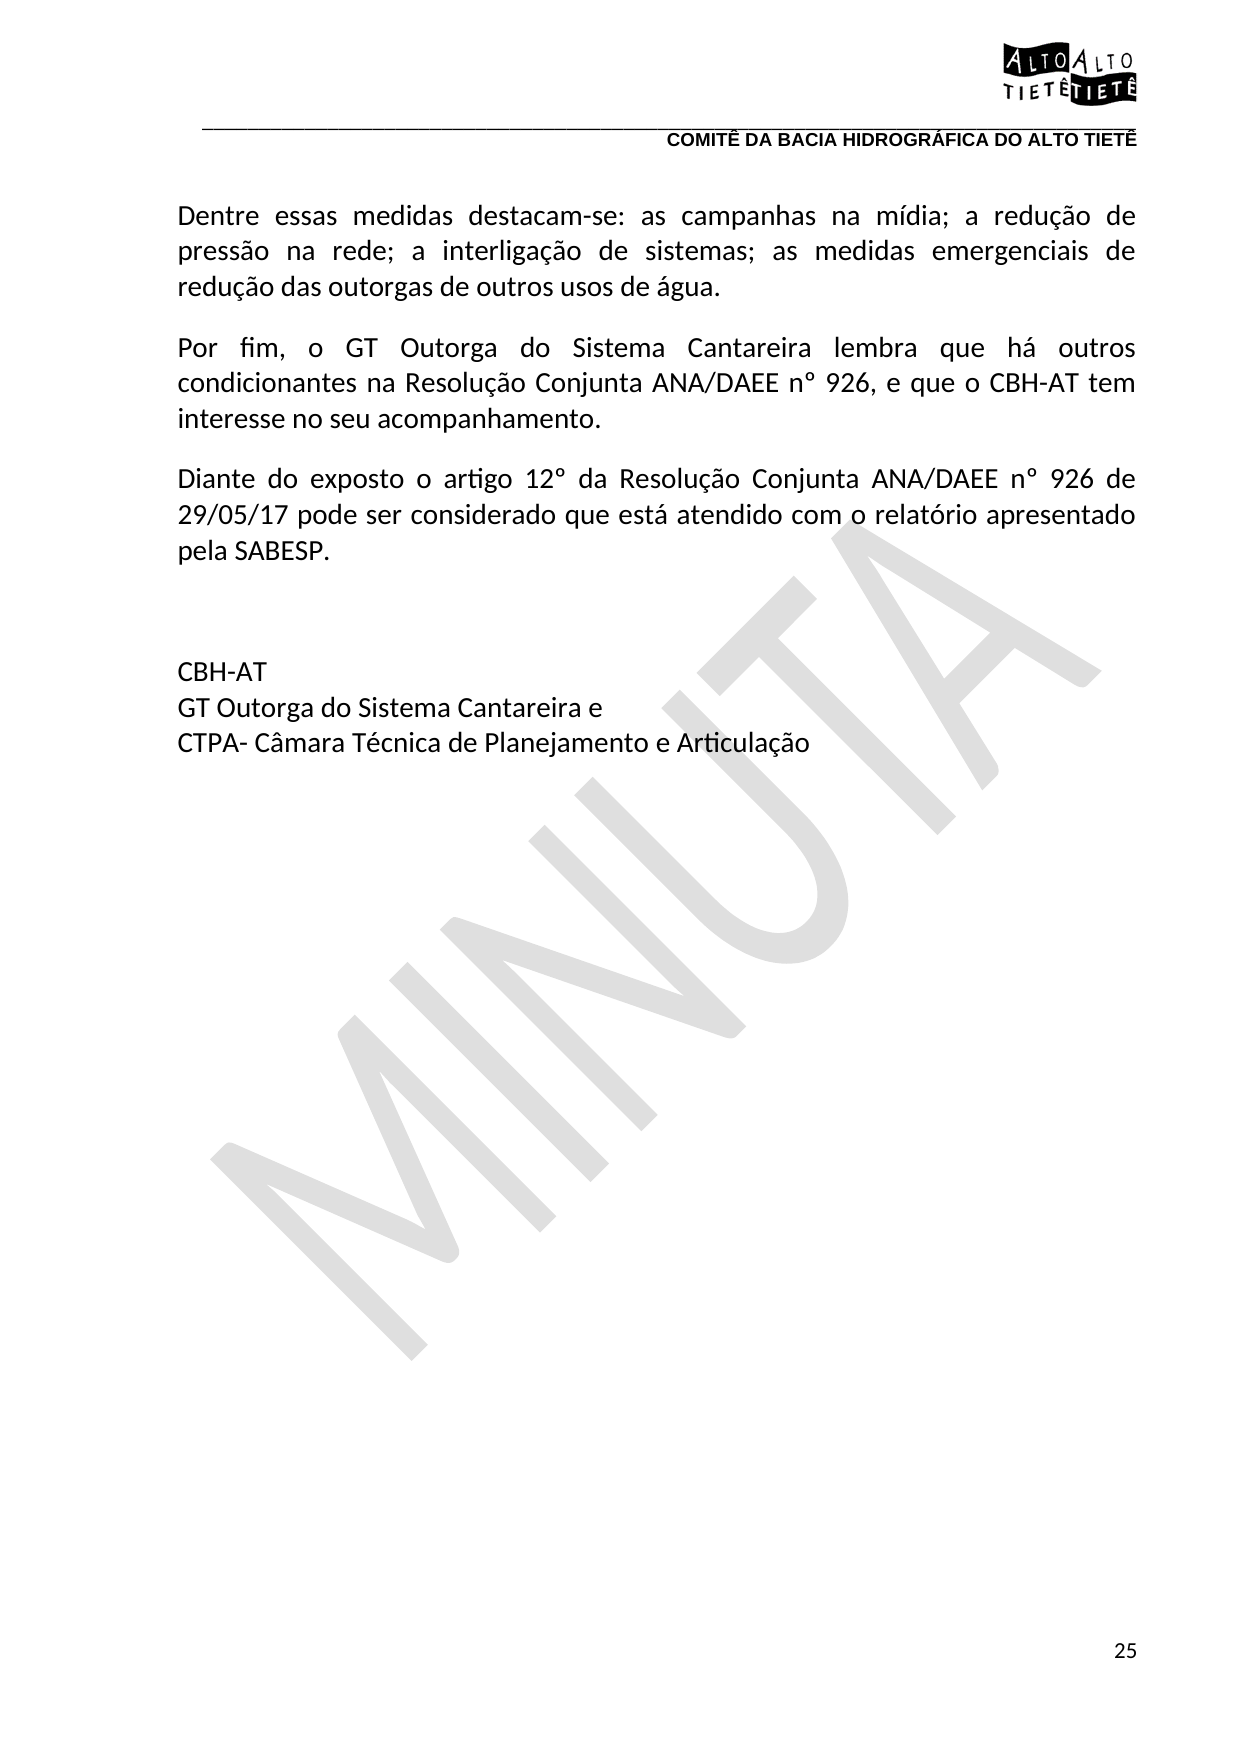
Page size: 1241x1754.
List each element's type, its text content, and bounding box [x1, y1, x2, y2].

text Dentre essas medidas destacam-se: as campanhas na mídia; a redução de pressão na rede; a interligação de sistemas; as medidas emergenciais de redução das outorgas de outros usos de água. [177, 197, 1137, 304]
text GT Outorga do Sistema Cantareira e [177, 689, 1137, 724]
text CTPA- Câmara Técnica de Planejamento e Articulação [177, 724, 1137, 760]
text Por fim, o GT Outorga do Sistema Cantareira lembra que há outros condicionantes na Resolução Conjunta ANA/DAEE nº 926, e que o CBH-AT tem interesse no seu acompanhamento. [177, 329, 1137, 436]
text Diante do exposto o artigo 12º da Resolução Conjunta ANA/DAEE nº 926 de 29/05/17 pode ser considerado que está atendido com o relatório apresentado pela SABESP. [177, 461, 1137, 567]
picture [1003, 42, 1138, 106]
text CBH-AT [177, 653, 1137, 689]
